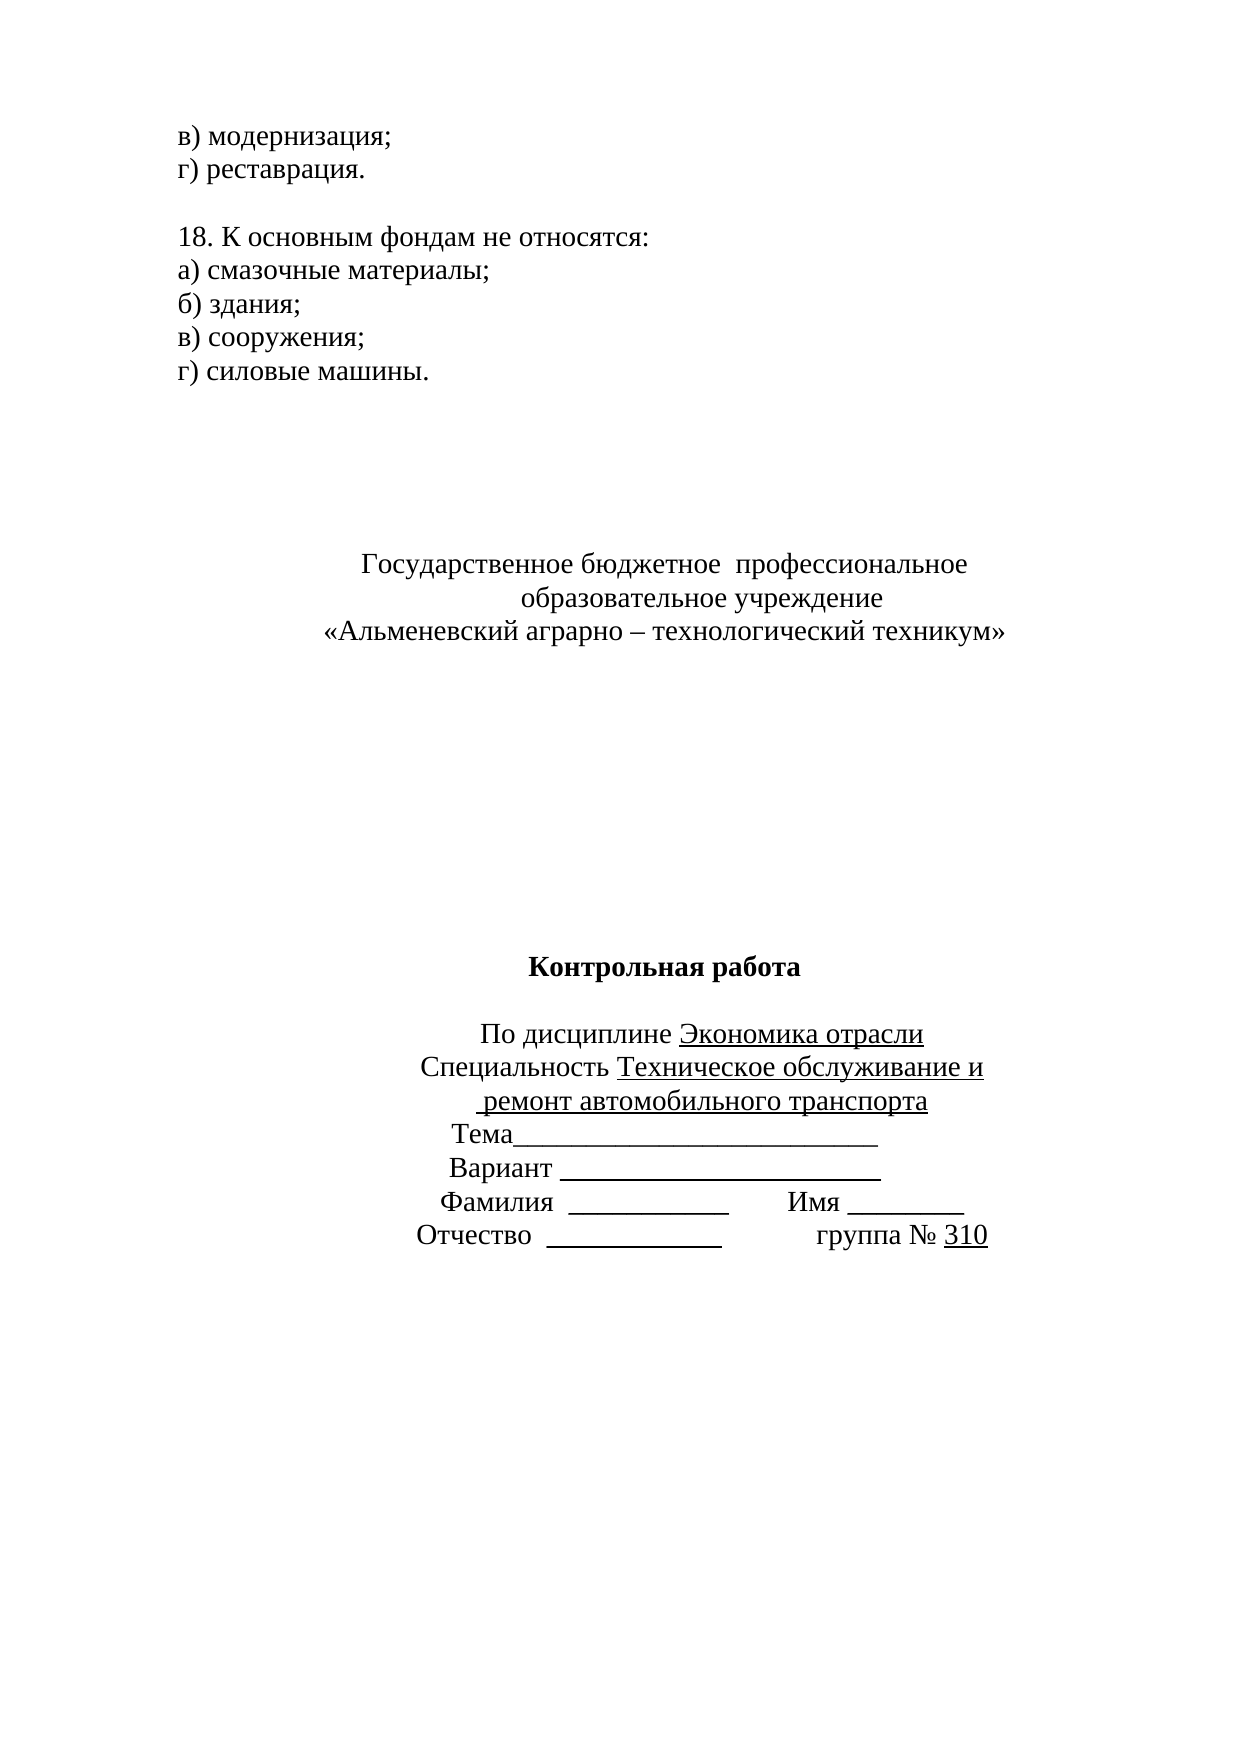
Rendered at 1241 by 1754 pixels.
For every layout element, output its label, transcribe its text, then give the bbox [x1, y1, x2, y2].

text Вариант ______________________ [177, 1150, 1152, 1184]
text Фамилия ___________ Имя ________ [177, 1184, 1152, 1217]
text образовательное учреждение [177, 580, 1152, 613]
text в) модернизация; [177, 118, 1152, 152]
text Отчество ____________ группа № 310 [177, 1217, 1152, 1251]
text г) силовые машины. [177, 353, 1152, 386]
text г) реставрация. [177, 152, 1152, 185]
text Тема_________________________ [177, 1117, 1152, 1150]
text Контрольная работа [177, 949, 1152, 982]
text ремонт автомобильного транспорта [177, 1083, 1152, 1117]
text 18. К основным фондам не относятся: [177, 219, 1152, 252]
text По дисциплине Экономика отрасли [177, 1016, 1152, 1049]
text б) здания; [177, 286, 1152, 319]
text в) сооружения; [177, 319, 1152, 353]
text а) смазочные материалы; [177, 252, 1152, 286]
text «Альменевский аграрно – технологический техникум» [177, 613, 1152, 647]
text Государственное бюджетное профессиональное [177, 546, 1152, 580]
text Специальность Техническое обслуживание и [177, 1049, 1152, 1083]
